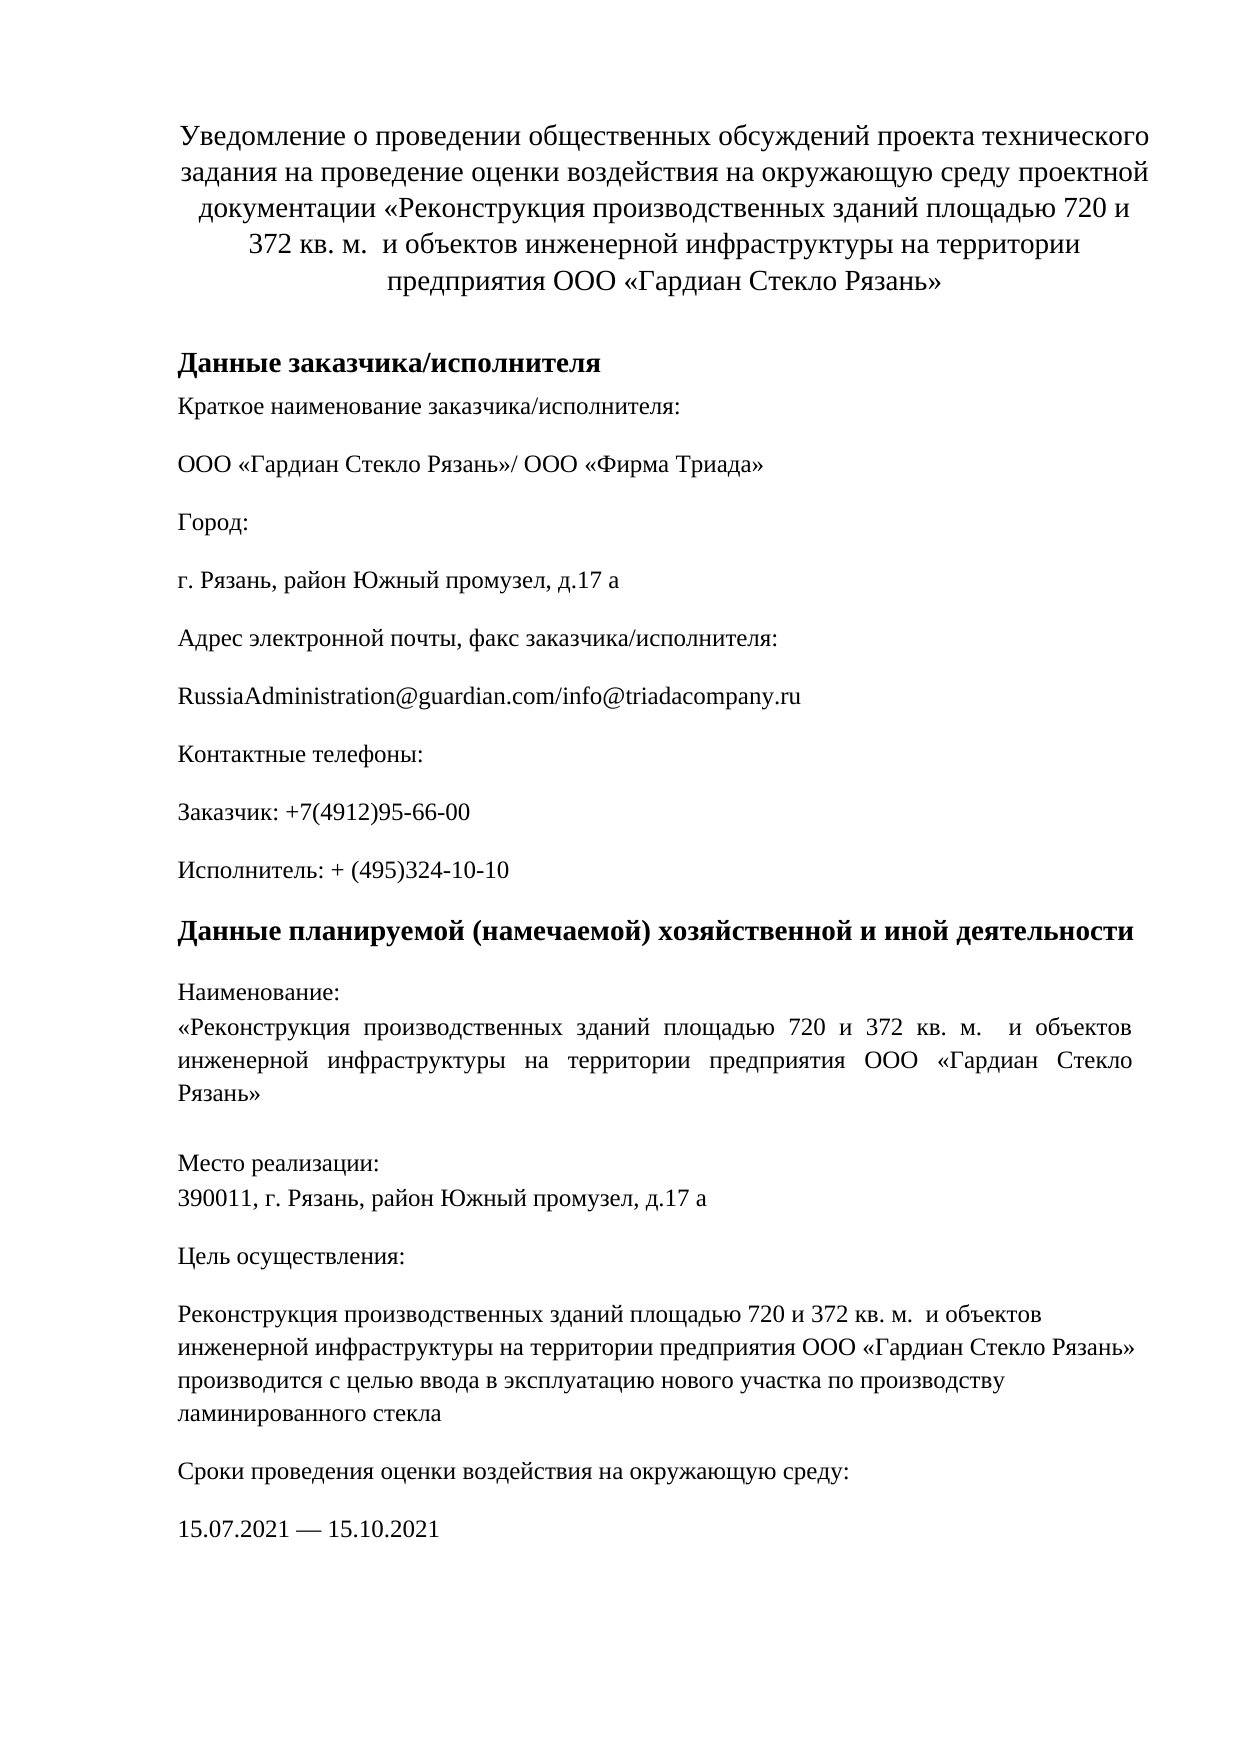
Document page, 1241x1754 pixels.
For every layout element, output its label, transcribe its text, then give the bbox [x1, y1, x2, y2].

text Город: [177, 507, 1152, 536]
text г. Рязань, район Южный промузел, д.17 а [177, 565, 1152, 594]
subtitle Уведомление о проведении общественных обсуждений проекта технического задания на проведение оценки воздействия на окружающую среду проектной документации «Реконструкция производственных зданий площадью 720 и 372 кв. м. и объектов инженерной инфраструктуры на территории предприятия ООО «Гардиан Стекло Рязань» [177, 118, 1152, 296]
text Цель осуществления: [177, 1241, 1152, 1270]
text Краткое наименование заказчика/исполнителя: [177, 391, 1152, 420]
text Контактные телефоны: [177, 739, 1152, 768]
text Заказчик: +7(4912)95-66-00 [177, 797, 1152, 826]
text Данные планируемой (намечаемой) хозяйственной и иной деятельности [177, 913, 1152, 947]
text 390011, г. Рязань, район Южный промузел, д.17 а [177, 1183, 1152, 1212]
text «Реконструкция производственных зданий площадью 720 и 372 кв. м. и объектов инженерной инфраструктуры на территории предприятия ООО «Гардиан Стекло Рязань» [177, 1012, 1133, 1107]
text Наименование: [177, 977, 1133, 1005]
text Место реализации: [177, 1148, 1133, 1177]
text Сроки проведения оценки воздействия на окружающую среду: [177, 1456, 1152, 1485]
text Исполнитель: + (495)324-10-10 [177, 855, 1152, 884]
text Адрес электронной почты, факс заказчика/исполнителя: [177, 623, 1152, 652]
text ООО «Гардиан Стекло Рязань»/ ООО «Фирма Триада» [177, 449, 1152, 478]
text 15.07.2021 — 15.10.2021 [177, 1514, 1152, 1543]
text Реконструкция производственных зданий площадью 720 и 372 кв. м. и объектов инженерной инфраструктуры на территории предприятия ООО «Гардиан Стекло Рязань» производится с целью ввода в эксплуатацию нового участка по производству ламинированного стекла [177, 1299, 1152, 1427]
text RussiaAdministration@guardian.com/info@triadacompany.ru [177, 681, 1152, 710]
subtitle Данные заказчика/исполнителя [177, 345, 1152, 378]
